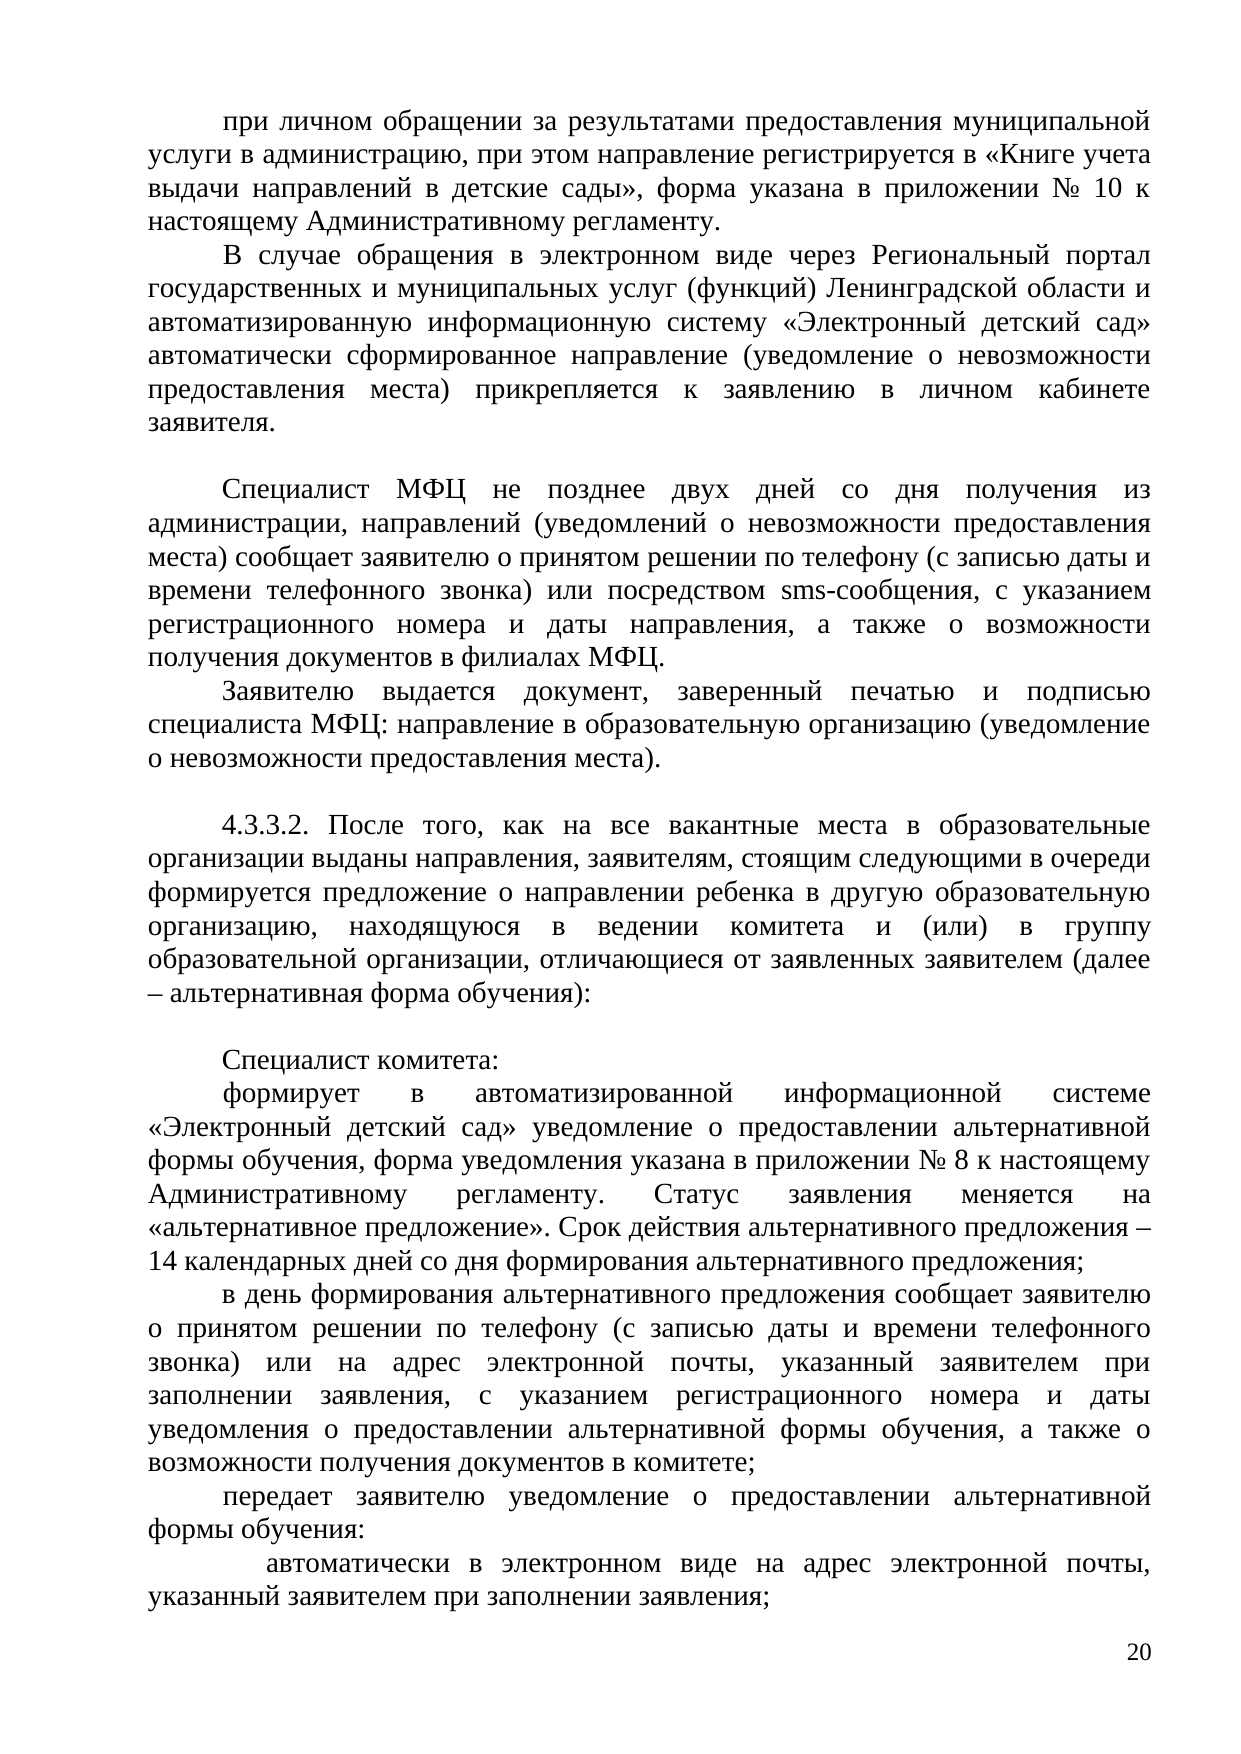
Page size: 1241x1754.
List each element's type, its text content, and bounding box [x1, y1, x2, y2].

text Заявителю выдается документ, заверенный печатью и подписью специалиста МФЦ: направление в образовательную организацию (уведомление о невозможности предоставления места). [148, 673, 1152, 773]
text в день формирования альтернативного предложения сообщает заявителю о принятом решении по телефону (с записью даты и времени телефонного звонка) или на адрес электронной почты, указанный заявителем при заполнении заявления, с указанием регистрационного номера и даты уведомления о предоставлении альтернативной формы обучения, а также о возможности получения документов в комитете; [148, 1277, 1152, 1478]
text В случае обращения в электронном виде через Региональный портал государственных и муниципальных услуг (функций) Ленинградской области и автоматизированную информационную систему «Электронный детский сад» автоматически сформированное направление (уведомление о невозможности предоставления места) прикрепляется к заявлению в личном кабинете заявителя. [148, 237, 1152, 438]
text Специалист МФЦ не позднее двух дней со дня получения из администрации, направлений (уведомлений о невозможности предоставления места) сообщает заявителю о принятом решении по телефону (с записью даты и времени телефонного звонка) или посредством sms-сообщения, с указанием регистрационного номера и даты направления, а также о возможности получения документов в филиалах МФЦ. [148, 472, 1152, 673]
text передает заявителю уведомление о предоставлении альтернативной формы обучения: [148, 1478, 1152, 1545]
text Специалист комитета: [148, 1042, 1152, 1075]
text при личном обращении за результатами предоставления муниципальной услуги в администрацию, при этом направление регистрируется в «Книге учета выдачи направлений в детские сады», форма указана в приложении № 10 к настоящему Административному регламенту. [148, 103, 1152, 237]
text автоматически в электронном виде на адрес электронной почты, указанный заявителем при заполнении заявления; [148, 1545, 1152, 1612]
text 4.3.3.2. После того, как на все вакантные места в образовательные организации выданы направления, заявителям, стоящим следующими в очереди формируется предложение о направлении ребенка в другую образовательную организацию, находящуюся в ведении комитета и (или) в группу образовательной организации, отличающиеся от заявленных заявителем (далее – альтернативная форма обучения): [148, 807, 1152, 1008]
text формирует в автоматизированной информационной системе «Электронный детский сад» уведомление о предоставлении альтернативной формы обучения, форма уведомления указана в приложении № 8 к настоящему Административному регламенту. Статус заявления меняется на «альтернативное предложение». Срок действия альтернативного предложения – 14 календарных дней со дня формирования альтернативного предложения; [148, 1075, 1152, 1277]
